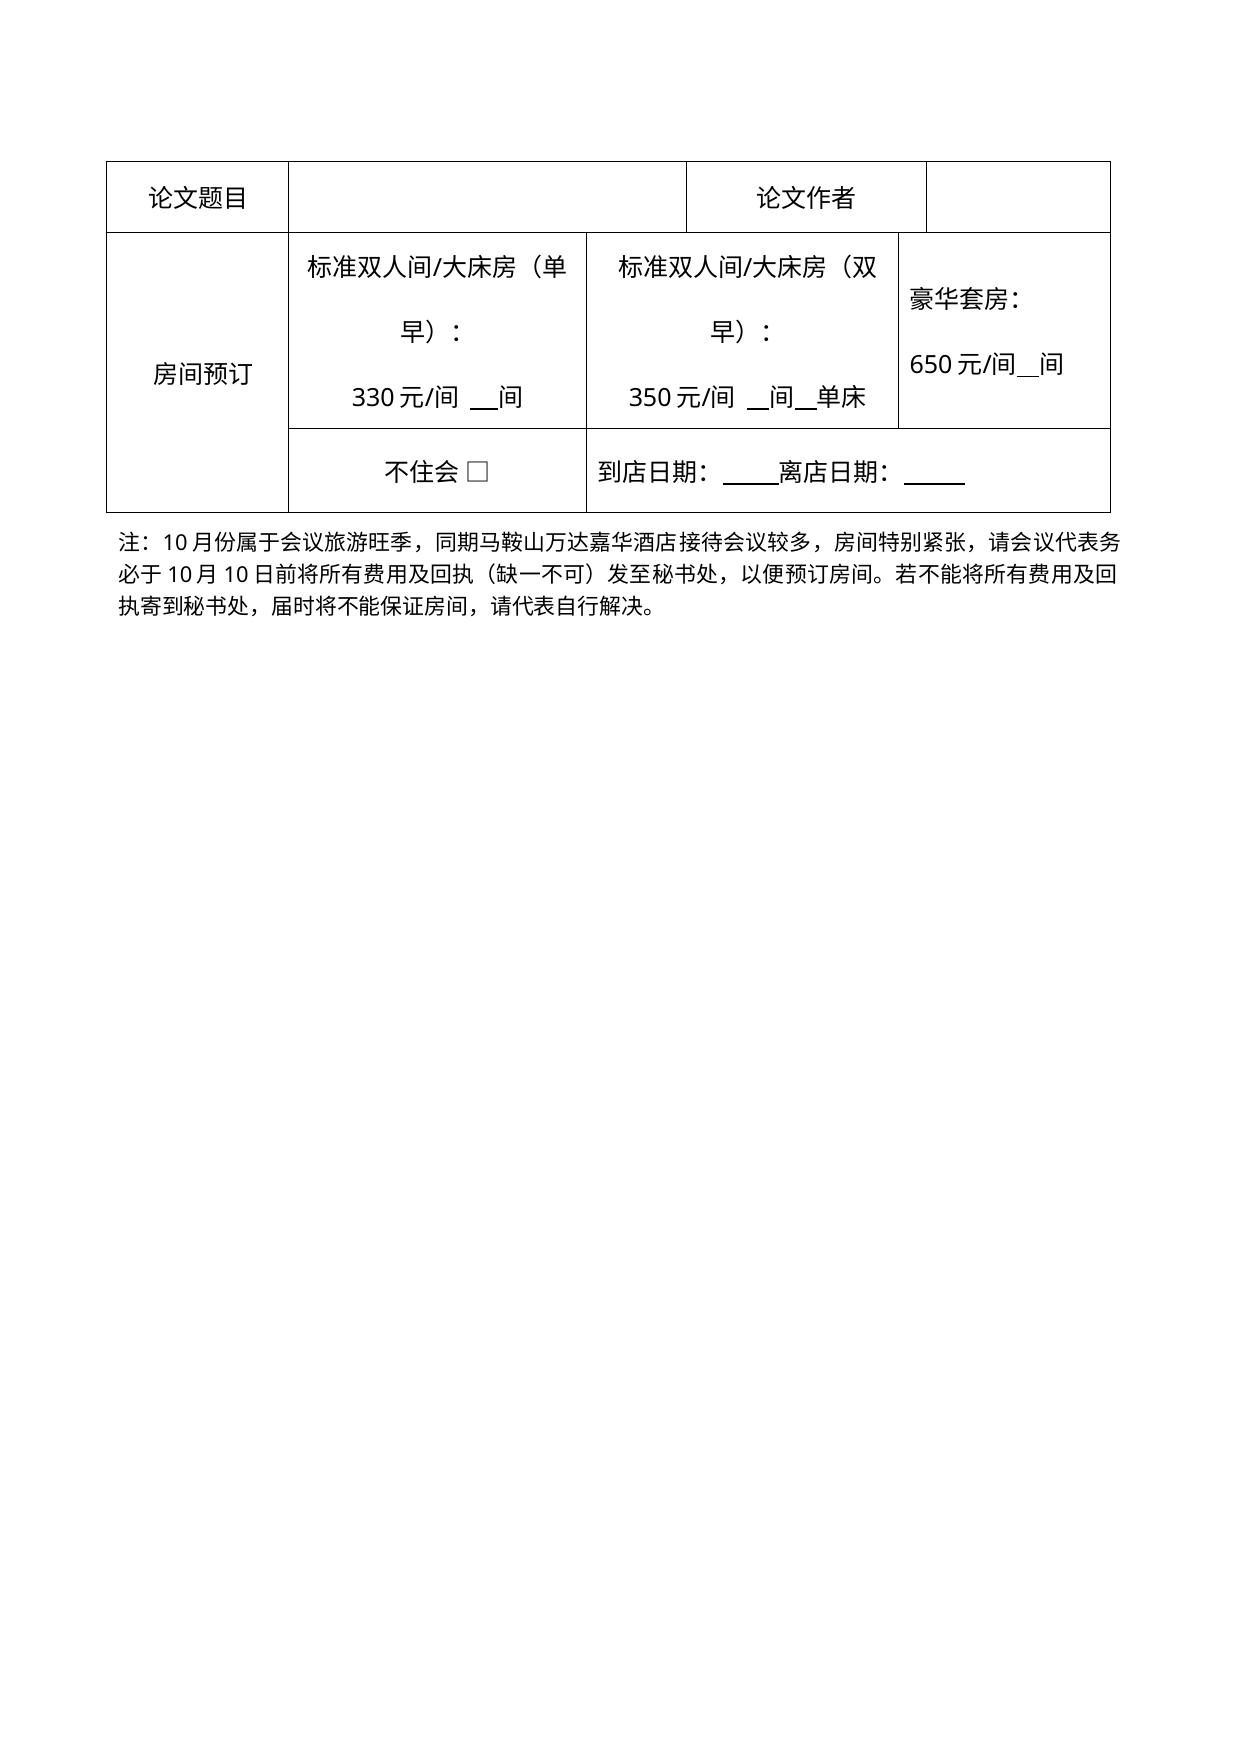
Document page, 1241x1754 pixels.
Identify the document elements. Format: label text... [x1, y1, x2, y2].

table_cell 房间预订 [107, 233, 288, 512]
table_cell [289, 162, 686, 232]
table_cell 不住会 □ [289, 429, 586, 512]
table_cell [927, 162, 1110, 232]
text 注：10月份属于会议旅游旺季，同期马鞍山万达嘉华酒店接待会议较多，房间特别紧张，请会议代表务必于10月10日前将所有费用及回执（缺一不可）发至秘书处，以便预订房间。若不能将所有费用及回执寄到秘书处，届时将不能保证房间，请代表自行解决。 [118, 525, 1122, 621]
table_cell 论文作者 [687, 162, 926, 232]
table_cell 标准双人间/大床房（单早）： 330元/间 间 [289, 233, 586, 428]
table_cell 到店日期： 离店日期： [587, 429, 1110, 512]
table_cell 论文题目 [107, 162, 288, 232]
table_cell 标准双人间/大床房（双早）： 350元/间 间 单床 [587, 233, 898, 428]
table_cell 豪华套房： 650元/间 间 [899, 233, 1110, 428]
